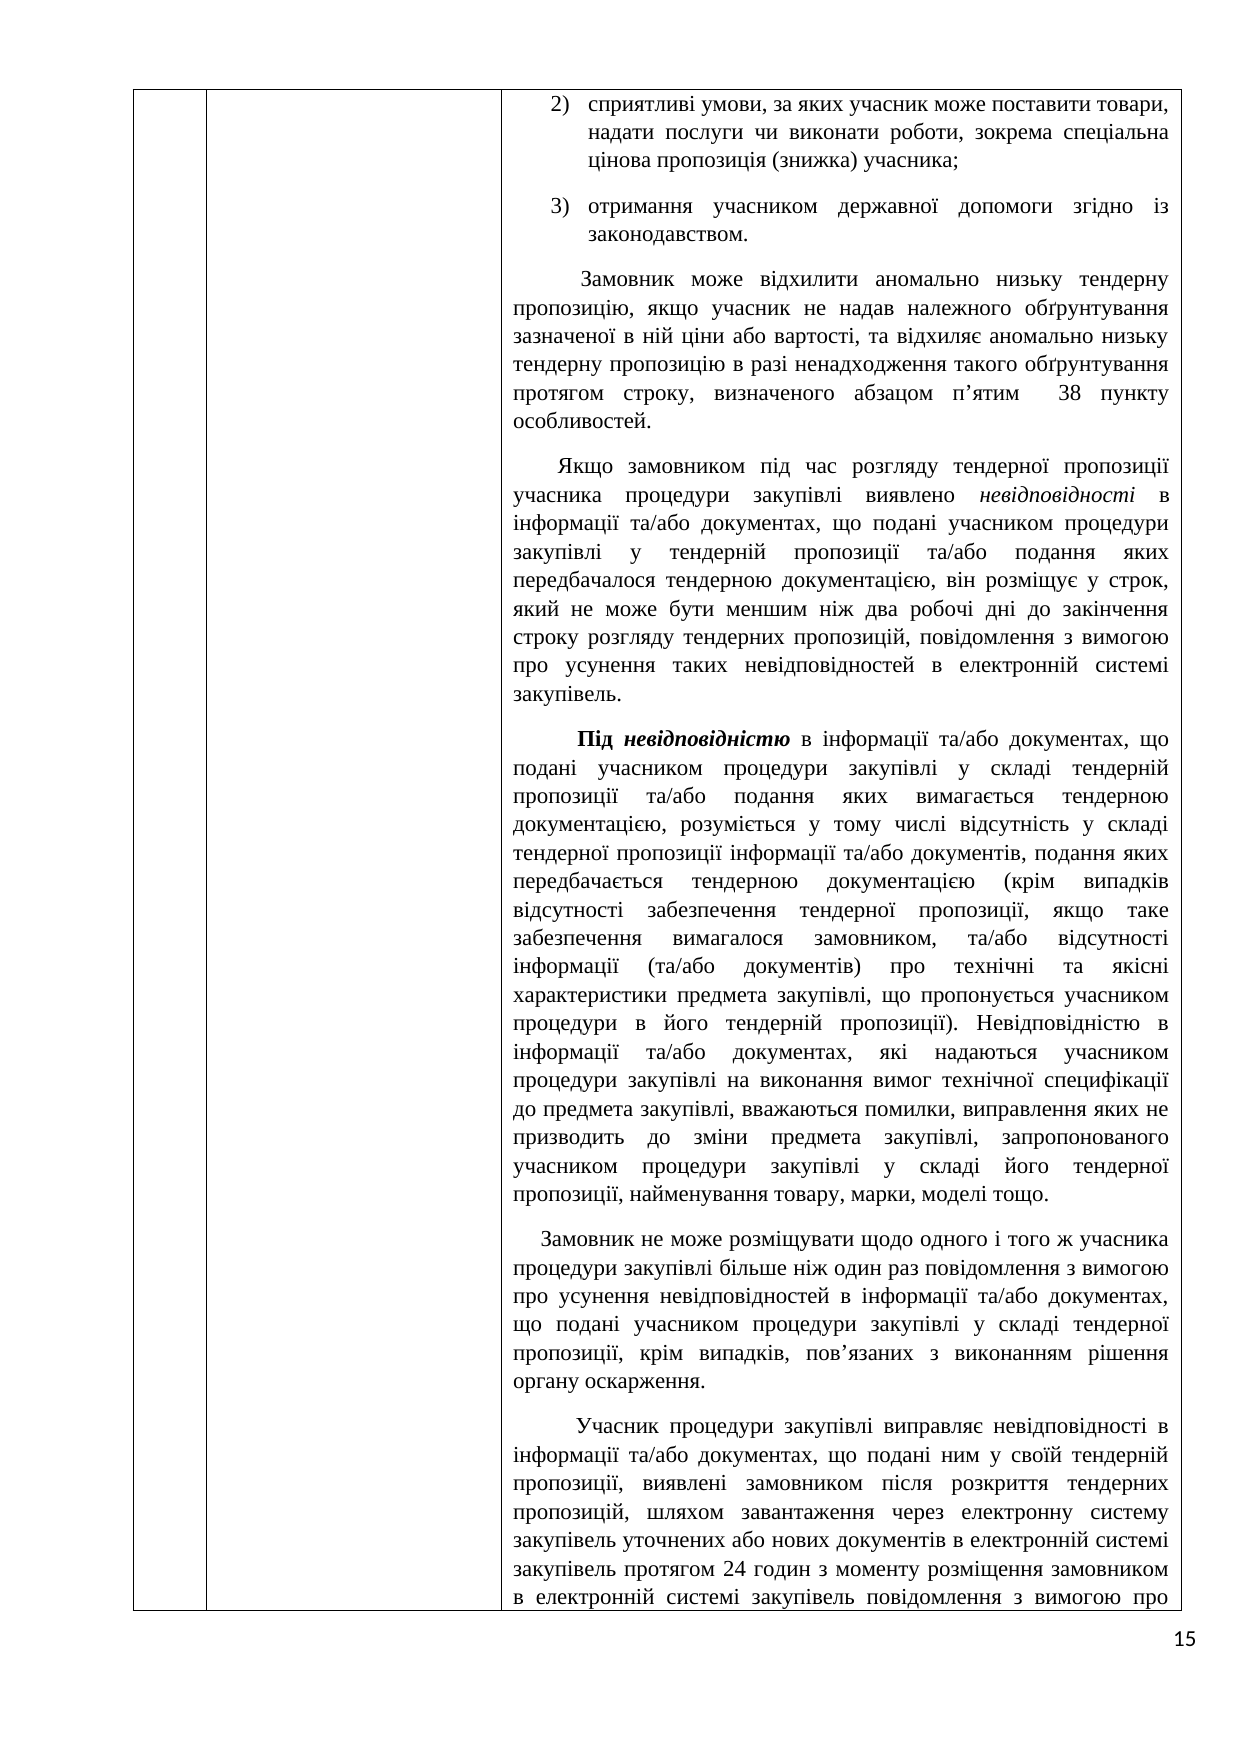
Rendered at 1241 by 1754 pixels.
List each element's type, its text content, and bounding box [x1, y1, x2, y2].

table_cell 1 [134, 90, 206, 1609]
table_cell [207, 90, 501, 1609]
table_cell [502, 90, 1181, 1609]
